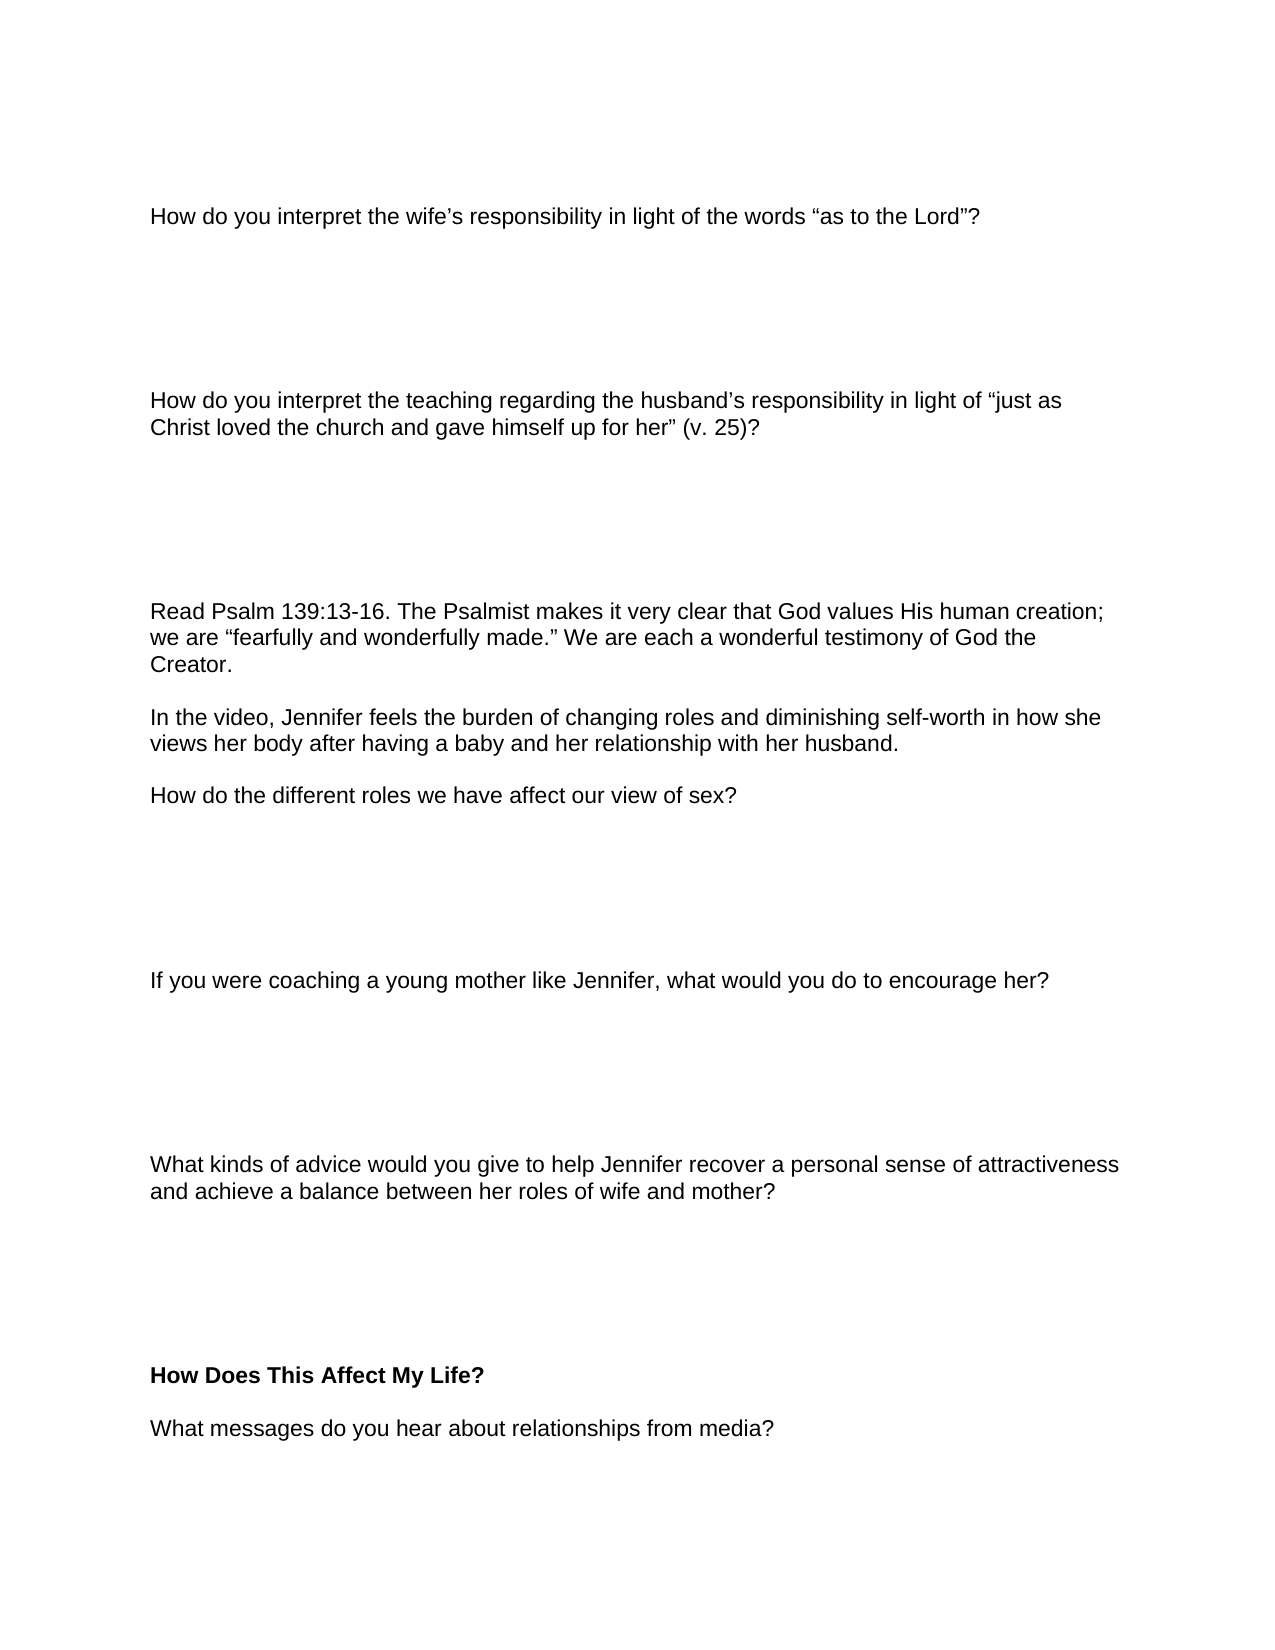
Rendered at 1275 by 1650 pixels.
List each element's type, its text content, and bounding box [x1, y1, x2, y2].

text How Does This Affect My Life? [150, 1362, 1125, 1389]
text What messages do you hear about relationships from media? [150, 1415, 1125, 1441]
text If you were coaching a young mother like Jennifer, what would you do to encourage her? [150, 967, 1125, 993]
text How do the different roles we have affect our view of sex? [150, 782, 1125, 809]
text In the video, Jennifer feels the burden of changing roles and diminishing self-worth in how she views her body after having a baby and her relationship with her husband. [150, 703, 1125, 756]
text What kinds of advice would you give to help Jennifer recover a personal sense of attractiveness and achieve a balance between her roles of wife and mother? [150, 1151, 1125, 1204]
text How do you interpret the wife’s responsibility in light of the words “as to the Lord”? [150, 203, 1125, 229]
text How do you interpret the teaching regarding the husband’s responsibility in light of “just as Christ loved the church and gave himself up for her” (v. 25)? [150, 387, 1125, 440]
text Read Psalm 139:13-16. The Psalmist makes it very clear that God values His human creation; we are “fearfully and wonderfully made.” We are each a wonderful testimony of God the Creator. [150, 598, 1125, 677]
